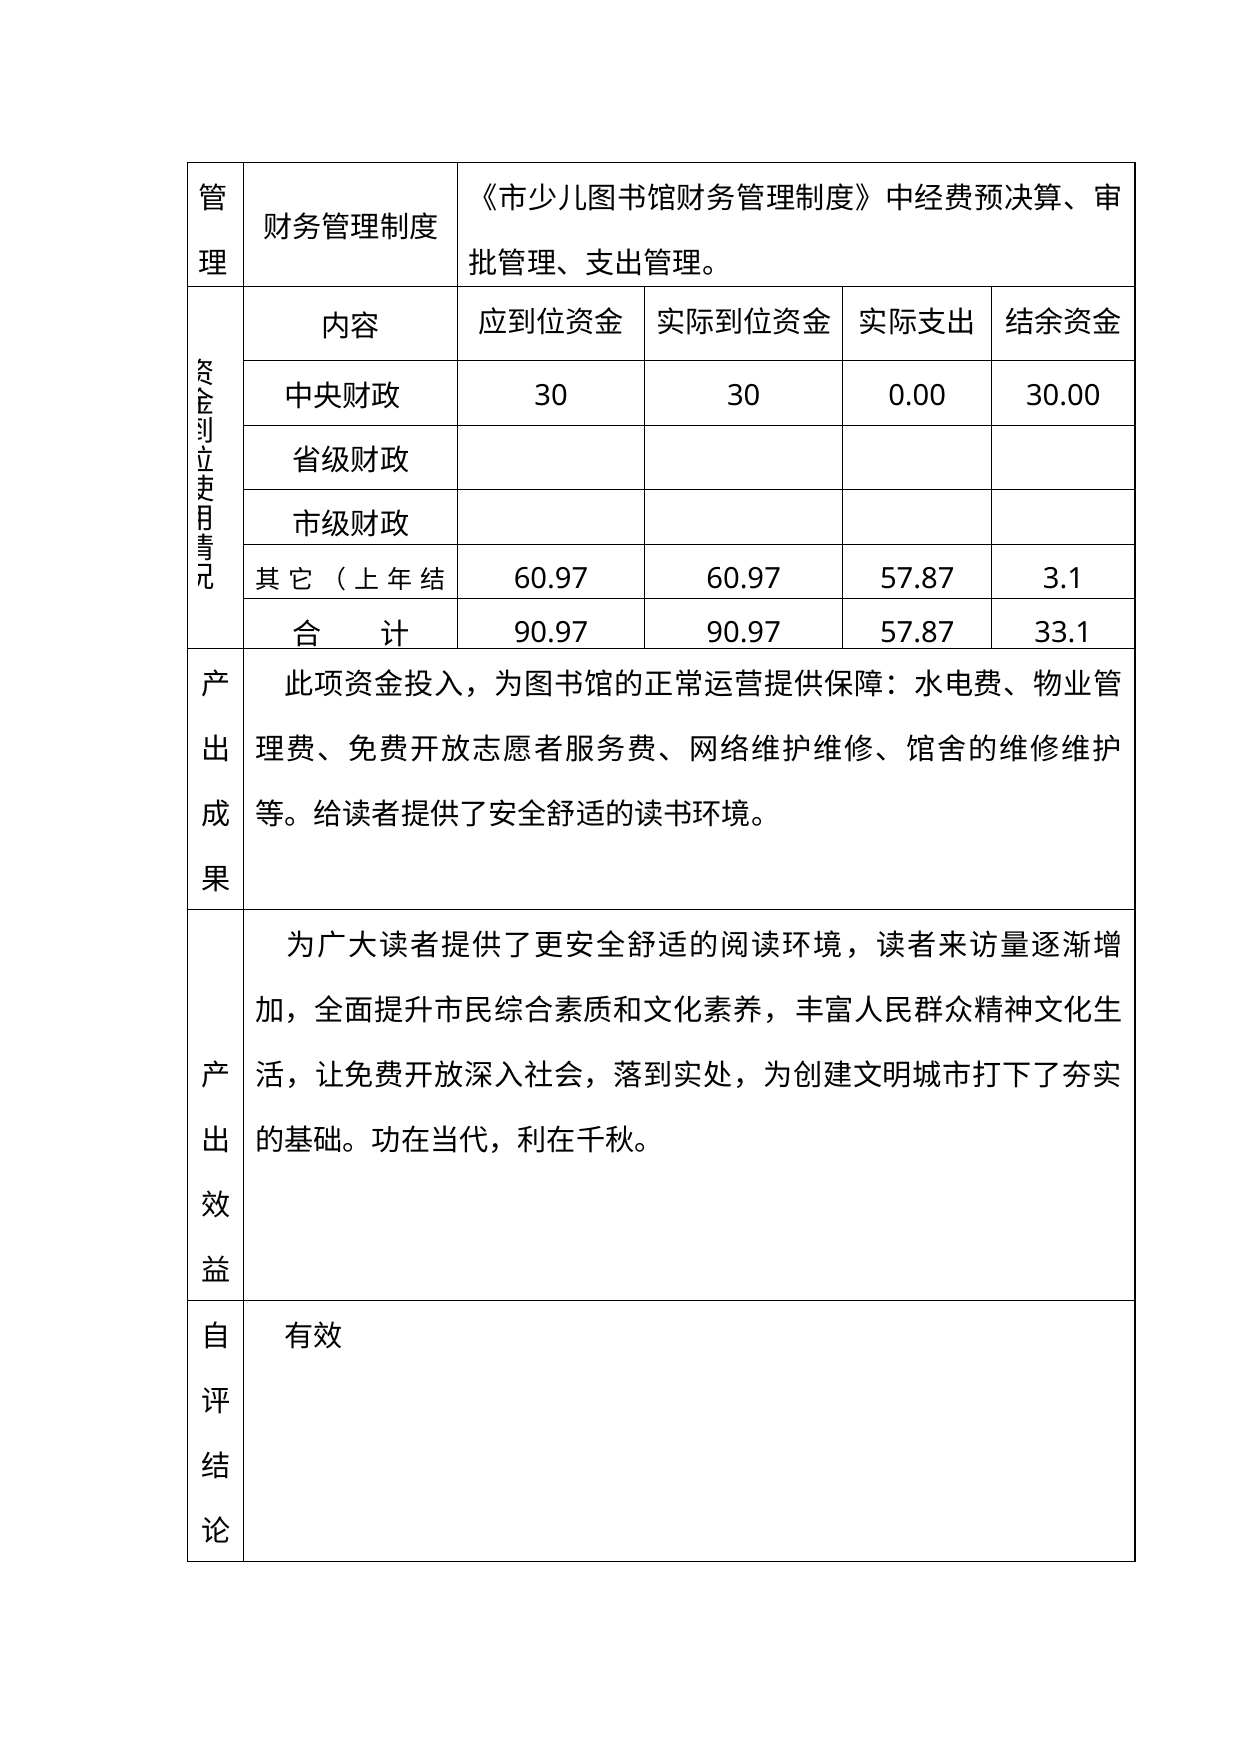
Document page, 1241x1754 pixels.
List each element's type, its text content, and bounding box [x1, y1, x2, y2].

table_cell 30 [645, 361, 842, 424]
table_cell 自评结论 [188, 1301, 243, 1561]
table_cell [843, 490, 991, 544]
table_cell 0.00 [843, 361, 991, 424]
table_cell 资金到位使用情况 [188, 287, 243, 648]
table_cell 有效 [244, 1301, 1134, 1561]
table_cell 3.1 [992, 545, 1134, 598]
table_cell 57.87 [843, 599, 991, 648]
table_cell 产出成果 [188, 649, 243, 909]
table_cell 60.97 [645, 545, 842, 598]
table_cell 财务管理制度 [244, 163, 457, 286]
table_cell 《市少儿图书馆财务管理制度》中经费预决算、审批管理、支出管理。 [458, 163, 1134, 286]
table_cell 90.97 [458, 599, 644, 648]
table_cell [992, 426, 1134, 488]
table_cell 产出效益 [188, 910, 243, 1300]
table_cell 60.97 [458, 545, 644, 598]
table_cell [992, 490, 1134, 544]
table_cell [458, 426, 644, 488]
table_cell 此项资金投入，为图书馆的正常运营提供保障：水电费、物业管理费、免费开放志愿者服务费、网络维护维修、馆舍的维修维护等。给读者提供了安全舒适的读书环境。 [244, 649, 1134, 909]
table_cell [458, 490, 644, 544]
table_cell 33.1 [992, 599, 1134, 648]
table_cell 30.00 [992, 361, 1134, 424]
table_cell 57.87 [843, 545, 991, 598]
table_cell 结余资金（万元） [992, 287, 1134, 360]
table_cell 合 计 [244, 599, 457, 648]
table_cell 30 [458, 361, 644, 424]
table_cell 实际支出（万元） [843, 287, 991, 360]
table_cell 中央财政 [244, 361, 457, 424]
table_cell 市级财政 [244, 490, 457, 544]
table_cell [645, 490, 842, 544]
table_cell 实际到位资金（万元） [645, 287, 842, 360]
table_cell 省级财政 [244, 426, 457, 488]
table_cell 90.97 [645, 599, 842, 648]
table_cell [843, 426, 991, 488]
table_cell [645, 426, 842, 488]
table_cell 为广大读者提供了更安全舒适的阅读环境，读者来访量逐渐增加，全面提升市民综合素质和文化素养，丰富人民群众精神文化生活，让免费开放深入社会，落到实处，为创建文明城市打下了夯实的基础。功在当代，利在千秋。 [244, 910, 1134, 1300]
table_cell 应到位资金（万元） [458, 287, 644, 360]
table_cell 资金管理情况 [188, 163, 243, 286]
table_cell 其它（上年结转） [244, 545, 457, 598]
table_cell 内容 [244, 287, 457, 360]
